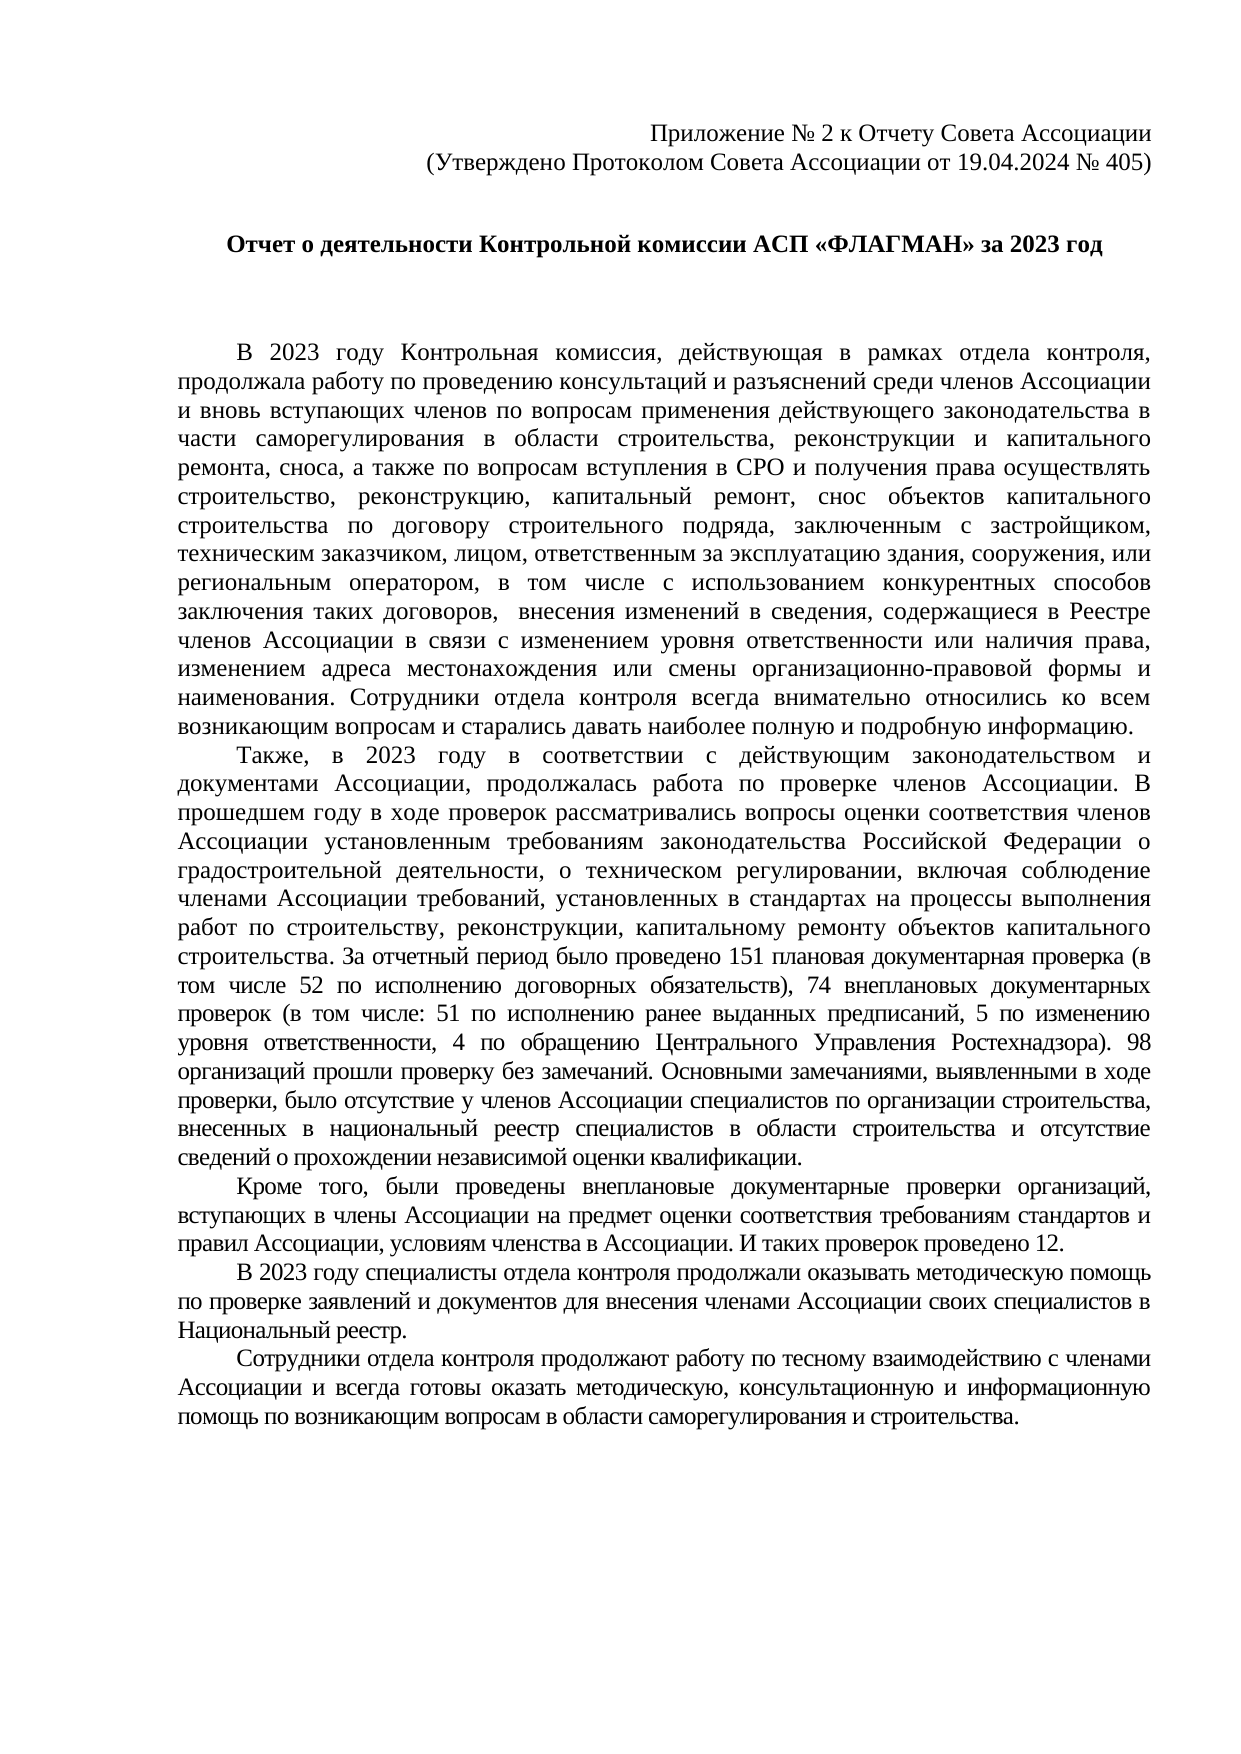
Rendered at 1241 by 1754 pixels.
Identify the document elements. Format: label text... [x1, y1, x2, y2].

text В 2023 году Контрольная комиссия, действующая в рамках отдела контроля, продолжала работу по проведению консультаций и разъяснений среди членов Ассоциации и вновь вступающих членов по вопросам применения действующего законодательства в части саморегулирования в области строительства, реконструкции и капитального ремонта, сноса, а также по вопросам вступления в СРО и получения права осуществлять строительство, реконструкцию, капитальный ремонт, снос объектов капитального строительства по договору строительного подряда, заключенным с застройщиком, техническим заказчиком, лицом, ответственным за эксплуатацию здания, сооружения, или региональным оператором, в том числе с использованием конкурентных способов заключения таких договоров, внесения изменений в сведения, содержащиеся в Реестре членов Ассоциации в связи с изменением уровня ответственности или наличия права, изменением адреса местонахождения или смены организационно-правовой формы и наименования. Сотрудники отдела контроля всегда внимательно относились ко всем возникающим вопросам и старались давать наиболее полную и подробную информацию. [177, 337, 1152, 740]
text Также, в 2023 году в соответствии с действующим законодательством и документами Ассоциации, продолжалась работа по проверке членов Ассоциации. В прошедшем году в ходе проверок рассматривались вопросы оценки соответствия членов Ассоциации установленным требованиям законодательства Российской Федерации о градостроительной деятельности, о техническом регулировании, включая соблюдение членами Ассоциации требований, установленных в стандартах на процессы выполнения работ по строительству, реконструкции, капитальному ремонту объектов капитального строительства. За отчетный период было проведено 151 плановая документарная проверка (в том числе 52 по исполнению договорных обязательств), 74 внеплановых документарных проверок (в том числе: 51 по исполнению ранее выданных предписаний, 5 по изменению уровня ответственности, 4 по обращению Центрального Управления Ростехнадзора). 98 организаций прошли проверку без замечаний. Основными замечаниями, выявленными в ходе проверки, было отсутствие у членов Ассоциации специалистов по организации строительства, внесенных в национальный реестр специалистов в области строительства и отсутствие сведений о прохождении независимой оценки квалификации. [177, 740, 1152, 1171]
text Приложение № 2 к Отчету Совета Ассоциации [177, 118, 1152, 147]
text Отчет о деятельности Контрольной комиссии АСП «ФЛАГМАН» за 2023 год [177, 229, 1152, 258]
text (Утверждено Протоколом Совета Ассоциации от 19.04.2024 № 405) [177, 147, 1152, 176]
text Сотрудники отдела контроля продолжают работу по тесному взаимодействию с членами Ассоциации и всегда готовы оказать методическую, консультационную и информационную помощь по возникающим вопросам в области саморегулирования и строительства. [177, 1343, 1152, 1430]
text Кроме того, были проведены внеплановые документарные проверки организаций, вступающих в члены Ассоциации на предмет оценки соответствия требованиям стандартов и правил Ассоциации, условиям членства в Ассоциации. И таких проверок проведено 12. [177, 1171, 1152, 1257]
text В 2023 году специалисты отдела контроля продолжали оказывать методическую помощь по проверке заявлений и документов для внесения членами Ассоциации своих специалистов в Национальный реестр. [177, 1257, 1152, 1343]
